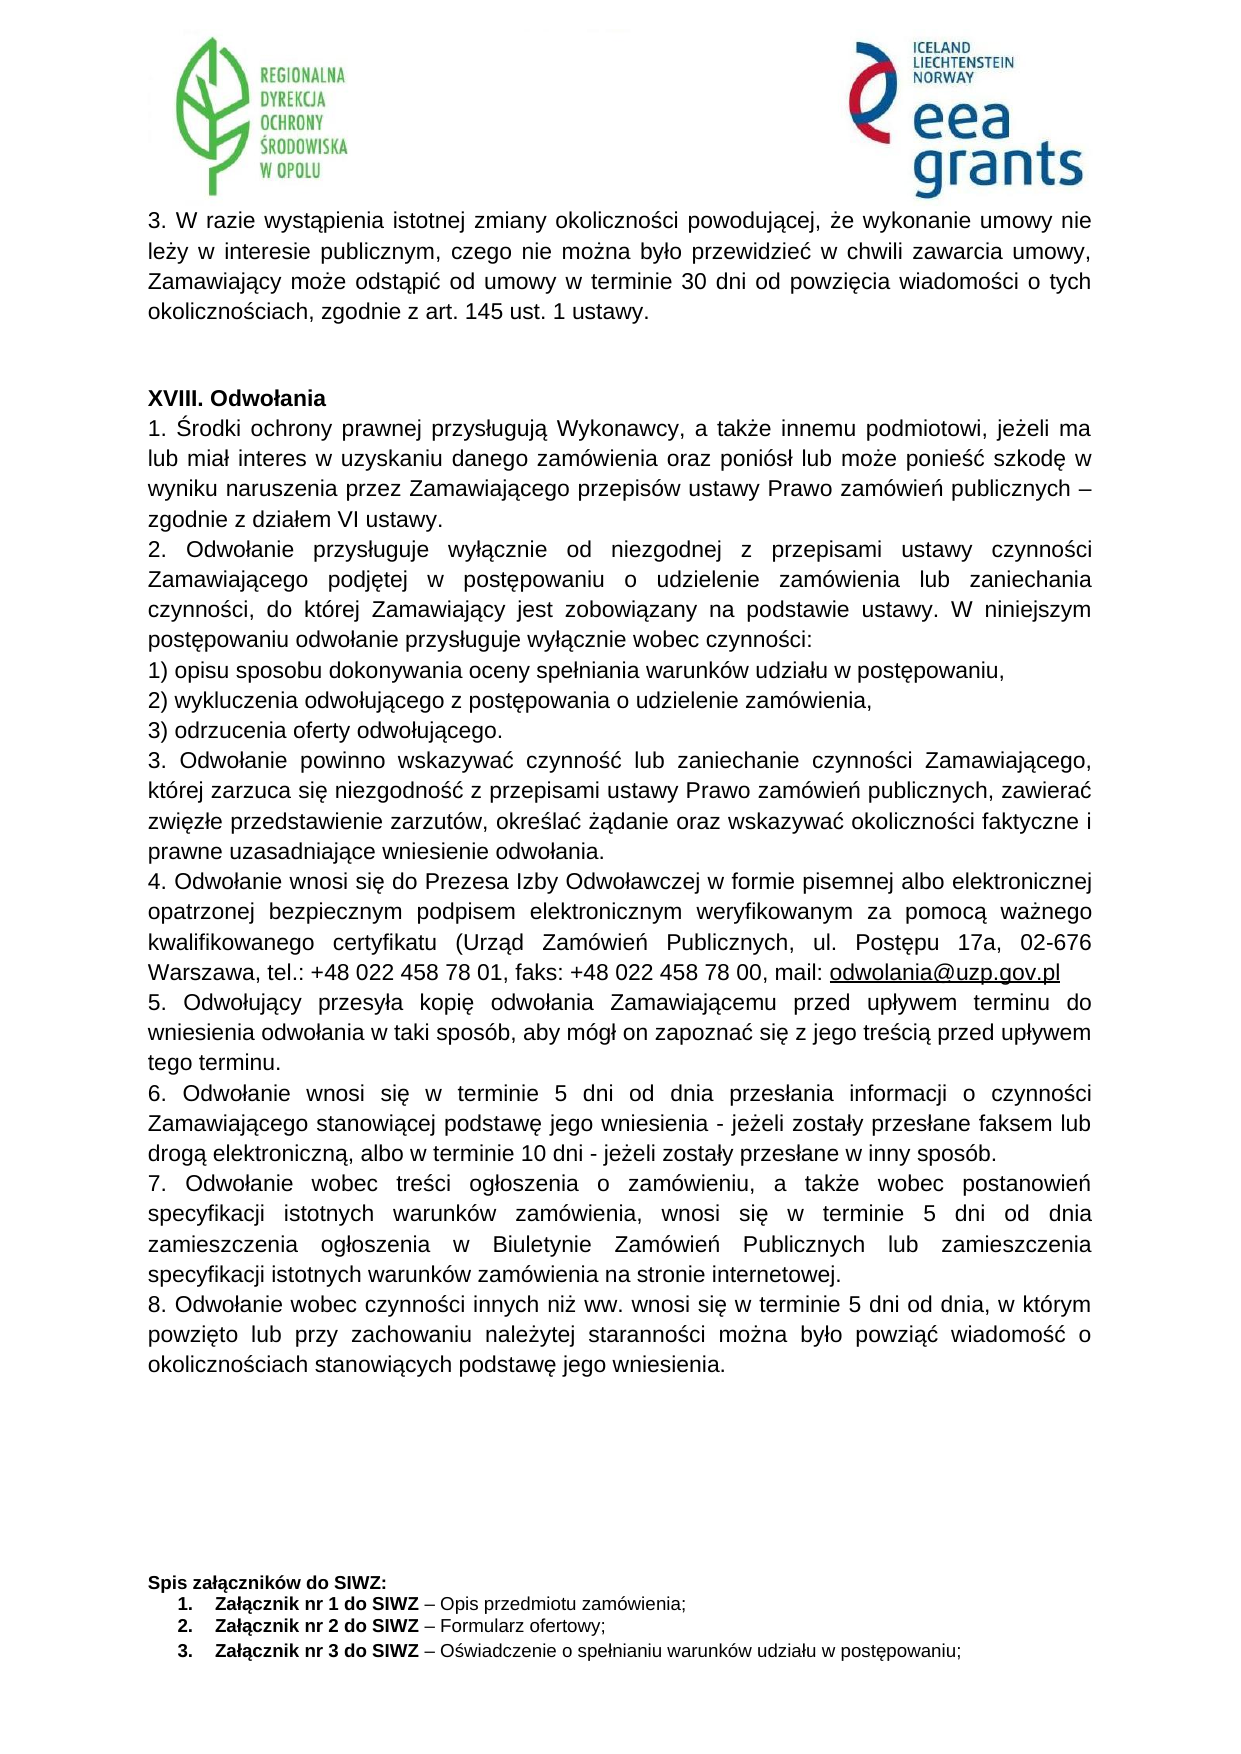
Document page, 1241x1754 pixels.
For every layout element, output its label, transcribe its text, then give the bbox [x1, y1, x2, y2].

text 5. Odwołujący przesyła kopię odwołania Zamawiającemu przed upływem terminu do wniesienia odwołania w taki sposób, aby mógł on zapoznać się z jego treścią przed upływem tego terminu. [148, 989, 1092, 1076]
text 3. W razie wystąpienia istotnej zmiany okoliczności powodującej, że wykonanie umowy nie leży w interesie publicznym, czego nie można było przewidzieć w chwili zawarcia umowy, Zamawiający może odstąpić od umowy w terminie 30 dni od powzięcia wiadomości o tych okolicznościach, zgodnie z art. 145 ust. 1 ustawy. [148, 208, 1092, 324]
list Załącznik nr 1 do SIWZ – Opis przedmiotu zamówienia; [177, 1593, 1092, 1614]
text 6. Odwołanie wnosi się w terminie 5 dni od dnia przesłania informacji o czynności Zamawiającego stanowiącej podstawę jego wniesienia - jeżeli zostały przesłane faksem lub drogą elektroniczną, albo w terminie 10 dni - jeżeli zostały przesłane w inny sposób. [148, 1079, 1092, 1166]
text Spis załączników do SIWZ: [148, 1571, 1092, 1593]
text 1) opisu sposobu dokonywania oceny spełniania warunków udziału w postępowaniu, [148, 657, 1092, 683]
list Załącznik nr 2 do SIWZ – Formularz ofertowy; [177, 1614, 1092, 1636]
list Załącznik nr 3 do SIWZ – Oświadczenie o spełnianiu warunków udziału w postępowaniu; [177, 1639, 1092, 1661]
text 3. Odwołanie powinno wskazywać czynność lub zaniechanie czynności Zamawiającego, której zarzuca się niezgodność z przepisami ustawy Prawo zamówień publicznych, zawierać zwięzłe przedstawienie zarzutów, określać żądanie oraz wskazywać okoliczności faktyczne i prawne uzasadniające wniesienie odwołania. [148, 747, 1092, 864]
text 2) wykluczenia odwołującego z postępowania o udzielenie zamówienia, [148, 687, 1092, 713]
text 1. Środki ochrony prawnej przysługują Wykonawcy, a także innemu podmiotowi, jeżeli ma lub miał interes w uzyskaniu danego zamówienia oraz poniósł lub może ponieść szkodę w wyniku naruszenia przez Zamawiającego przepisów ustawy Prawo zamówień publicznych – zgodnie z działem VI ustawy. [148, 415, 1092, 532]
text 3) odrzucenia oferty odwołującego. [148, 717, 1092, 743]
text 4. Odwołanie wnosi się do Prezesa Izby Odwoławczej w formie pisemnej albo elektronicznej opatrzonej bezpiecznym podpisem elektronicznym weryfikowanym za pomocą ważnego kwalifikowanego certyfikatu (Urząd Zamówień Publicznych, ul. Postępu 17a, 02-676 Warszawa, tel.: +48 022 458 78 01, faks: +48 022 458 78 00, mail: odwolania@uzp.gov.pl [148, 868, 1092, 985]
text 7. Odwołanie wobec treści ogłoszenia o zamówieniu, a także wobec postanowień specyfikacji istotnych warunków zamówienia, wnosi się w terminie 5 dni od dnia zamieszczenia ogłoszenia w Biuletynie Zamówień Publicznych lub zamieszczenia specyfikacji istotnych warunków zamówienia na stronie internetowej. [148, 1170, 1092, 1287]
text XVIII. Odwołania [148, 385, 1092, 411]
picture [147, 29, 1093, 208]
text 2. Odwołanie przysługuje wyłącznie od niezgodnej z przepisami ustawy czynności Zamawiającego podjętej w postępowaniu o udzielenie zamówienia lub zaniechania czynności, do której Zamawiający jest zobowiązany na podstawie ustawy. W niniejszym postępowaniu odwołanie przysługuje wyłącznie wobec czynności: [148, 536, 1092, 653]
text 8. Odwołanie wobec czynności innych niż ww. wnosi się w terminie 5 dni od dnia, w którym powzięto lub przy zachowaniu należytej staranności można było powziąć wiadomość o okolicznościach stanowiących podstawę jego wniesienia. [148, 1291, 1092, 1378]
